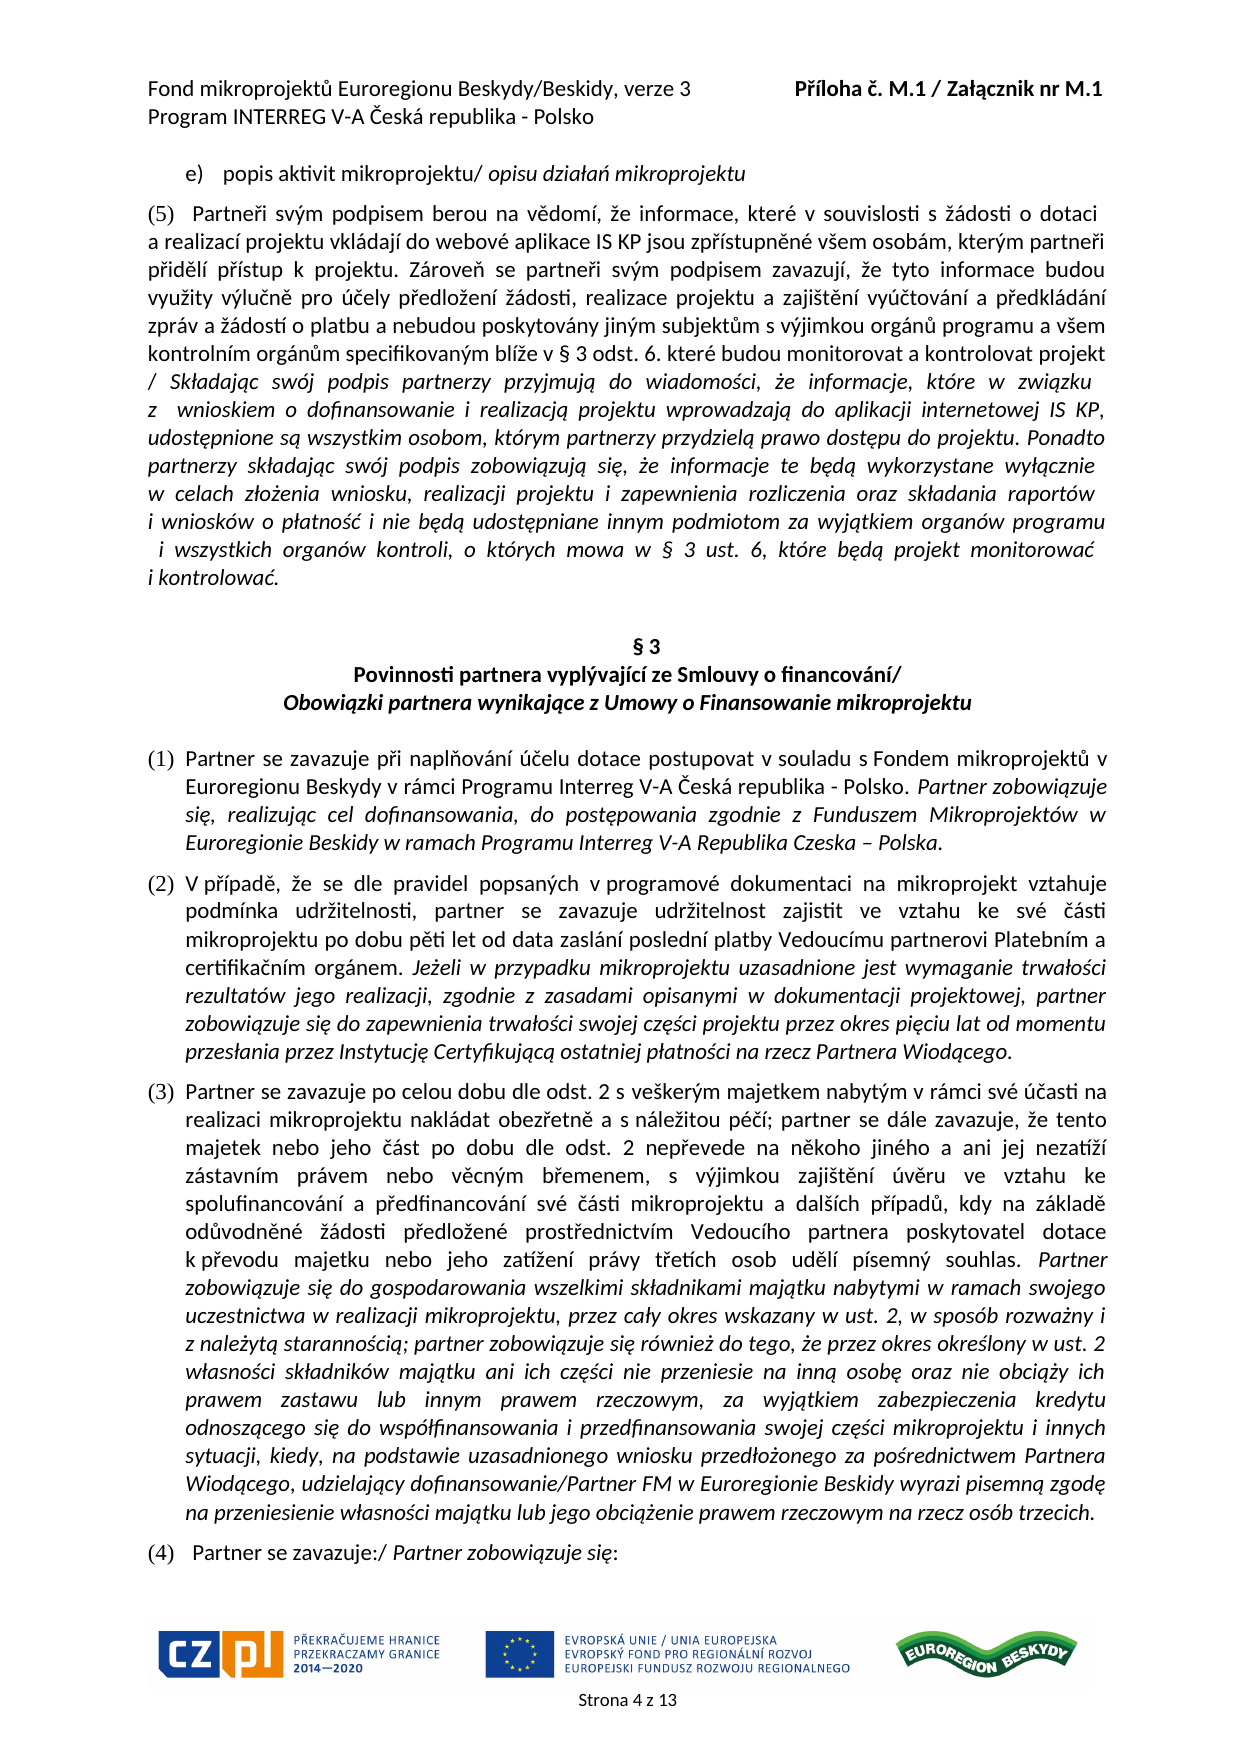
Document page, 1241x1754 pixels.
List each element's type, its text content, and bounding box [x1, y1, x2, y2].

list Partner se zavazuje při naplňování účelu dotace postupovat v souladu s Fondem mikroprojektů v Euroregionu Beskydy v rámci Programu Interreg V-A Česká republika - Polsko. Partner zobowiązuje się, realizując cel dofinansowania, do postępowania zgodnie z Funduszem Mikroprojektów w Euroregionie Beskidy w ramach Programu Interreg V-A Republika Czeska – Polska. [148, 744, 1107, 856]
list Partner se zavazuje:/ Partner zobowiązuje się: [148, 1538, 1107, 1566]
text Obowiązki partnera wynikające z Umowy o Finansowanie mikroprojektu [148, 688, 1107, 716]
list Partneři svým podpisem berou na vědomí, že informace, které v souvislosti s žádosti o dotaci a realizací projektu vkládají do webové aplikace IS KP jsou zpřístupněné všem osobám, kterým partneři přidělí přístup k projektu. Zároveň se partneři svým podpisem zavazují, že tyto informace budou využity výlučně pro účely předložení žádosti, realizace projektu a zajištění vyúčtování a předkládání zpráv a žádostí o platbu a nebudou poskytovány jiným subjektům s výjimkou orgánů programu a všem kontrolním orgánům specifikovaným blíže v § 3 odst. 6. které budou monitorovat a kontrolovat projekt / Składając swój podpis partnerzy przyjmują do wiadomości, że informacje, które w związku z wnioskiem o dofinansowanie i realizacją projektu wprowadzają do aplikacji internetowej IS KP, udostępnione są wszystkim osobom, którym partnerzy przydzielą prawo dostępu do projektu. Ponadto partnerzy składając swój podpis zobowiązują się, że informacje te będą wykorzystane wyłącznie w celach złożenia wniosku, realizacji projektu i zapewnienia rozliczenia oraz składania raportów i wniosków o płatność i nie będą udostępniane innym podmiotom za wyjątkiem organów programu i wszystkich organów kontroli, o których mowa w § 3 ust. 6, które będą projekt monitorować i kontrolować. [148, 199, 1107, 591]
text § 3 [185, 632, 1107, 660]
list Partner se zavazuje po celou dobu dle odst. 2 s veškerým majetkem nabytým v rámci své účasti na realizaci mikroprojektu nakládat obezřetně a s náležitou péčí; partner se dále zavazuje, že tento majetek nebo jeho část po dobu dle odst. 2 nepřevede na někoho jiného a ani jej nezatíží zástavním právem nebo věcným břemenem, s výjimkou zajištění úvěru ve vztahu ke spolufinancování a předfinancování své části mikroprojektu a dalších případů, kdy na základě odůvodněné žádosti předložené prostřednictvím Vedoucího partnera poskytovatel dotace k převodu majetku nebo jeho zatížení právy třetích osob udělí písemný souhlas. Partner zobowiązuje się do gospodarowania wszelkimi składnikami majątku nabytymi w ramach swojego uczestnictwa w realizacji mikroprojektu, przez cały okres wskazany w ust. 2, w sposób rozważny i z należytą starannością; partner zobowiązuje się również do tego, że przez okres określony w ust. 2 własności składników majątku ani ich części nie przeniesie na inną osobę oraz nie obciąży ich prawem zastawu lub innym prawem rzeczowym, za wyjątkiem zabezpieczenia kredytu odnoszącego się do współfinansowania i przedfinansowania swojej części mikroprojektu i innych sytuacji, kiedy, na podstawie uzasadnionego wniosku przedłożonego za pośrednictwem Partnera Wiodącego, udzielający dofinansowanie/Partner FM w Euroregionie Beskidy wyrazi pisemną zgodę na przeniesienie własności majątku lub jego obciążenie prawem rzeczowym na rzecz osób trzecich. [148, 1077, 1107, 1526]
picture [147, 1619, 1093, 1689]
list V případě, že se dle pravidel popsaných v programové dokumentaci na mikroprojekt vztahuje podmínka udržitelnosti, partner se zavazuje udržitelnost zajistit ve vztahu ke své části mikroprojektu po dobu pěti let od data zaslání poslední platby Vedoucímu partnerovi Platebním a certifikačním orgánem. Jeżeli w przypadku mikroprojektu uzasadnione jest wymaganie trwałości rezultatów jego realizacji, zgodnie z zasadami opisanymi w dokumentacji projektowej, partner zobowiązuje się do zapewnienia trwałości swojej części projektu przez okres pięciu lat od momentu przesłania przez Instytucję Certyfikującą ostatniej płatności na rzecz Partnera Wiodącego. [148, 869, 1107, 1065]
text Povinnosti partnera vyplývající ze Smlouvy o financování/ [148, 660, 1107, 688]
list popis aktivit mikroprojektu/ opisu działań mikroprojektu [185, 159, 1107, 187]
